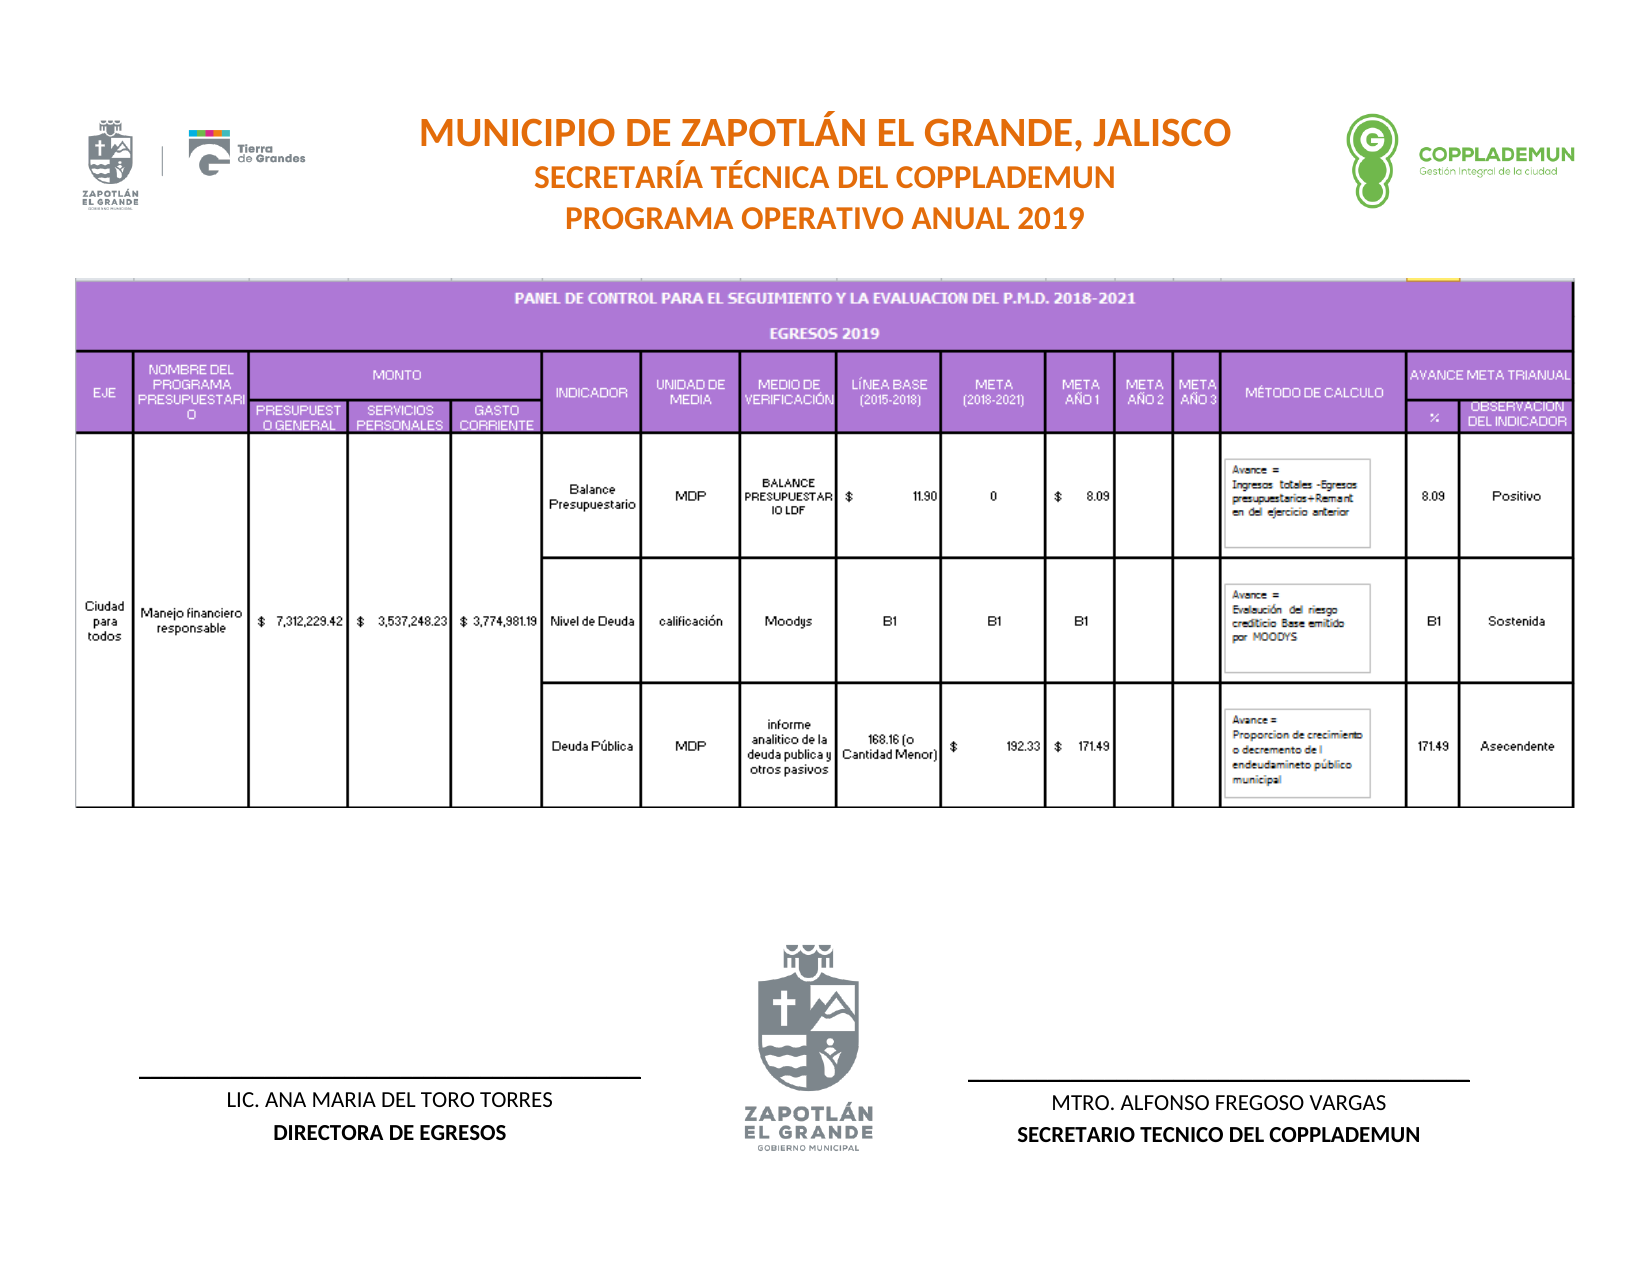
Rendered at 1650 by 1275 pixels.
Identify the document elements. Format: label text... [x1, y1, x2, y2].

picture [75, 278, 1575, 808]
picture [76, 118, 311, 212]
picture [1345, 109, 1577, 211]
text PROGRAMA OPERATIVO ANUAL 2019 [75, 197, 1575, 238]
text MUNICIPIO DE ZAPOTLÁN EL GRANDE, JALISCO [75, 106, 1575, 156]
text SECRETARÍA TÉCNICA DEL COPPLADEMUN [311, 156, 1345, 197]
picture [739, 938, 883, 1163]
